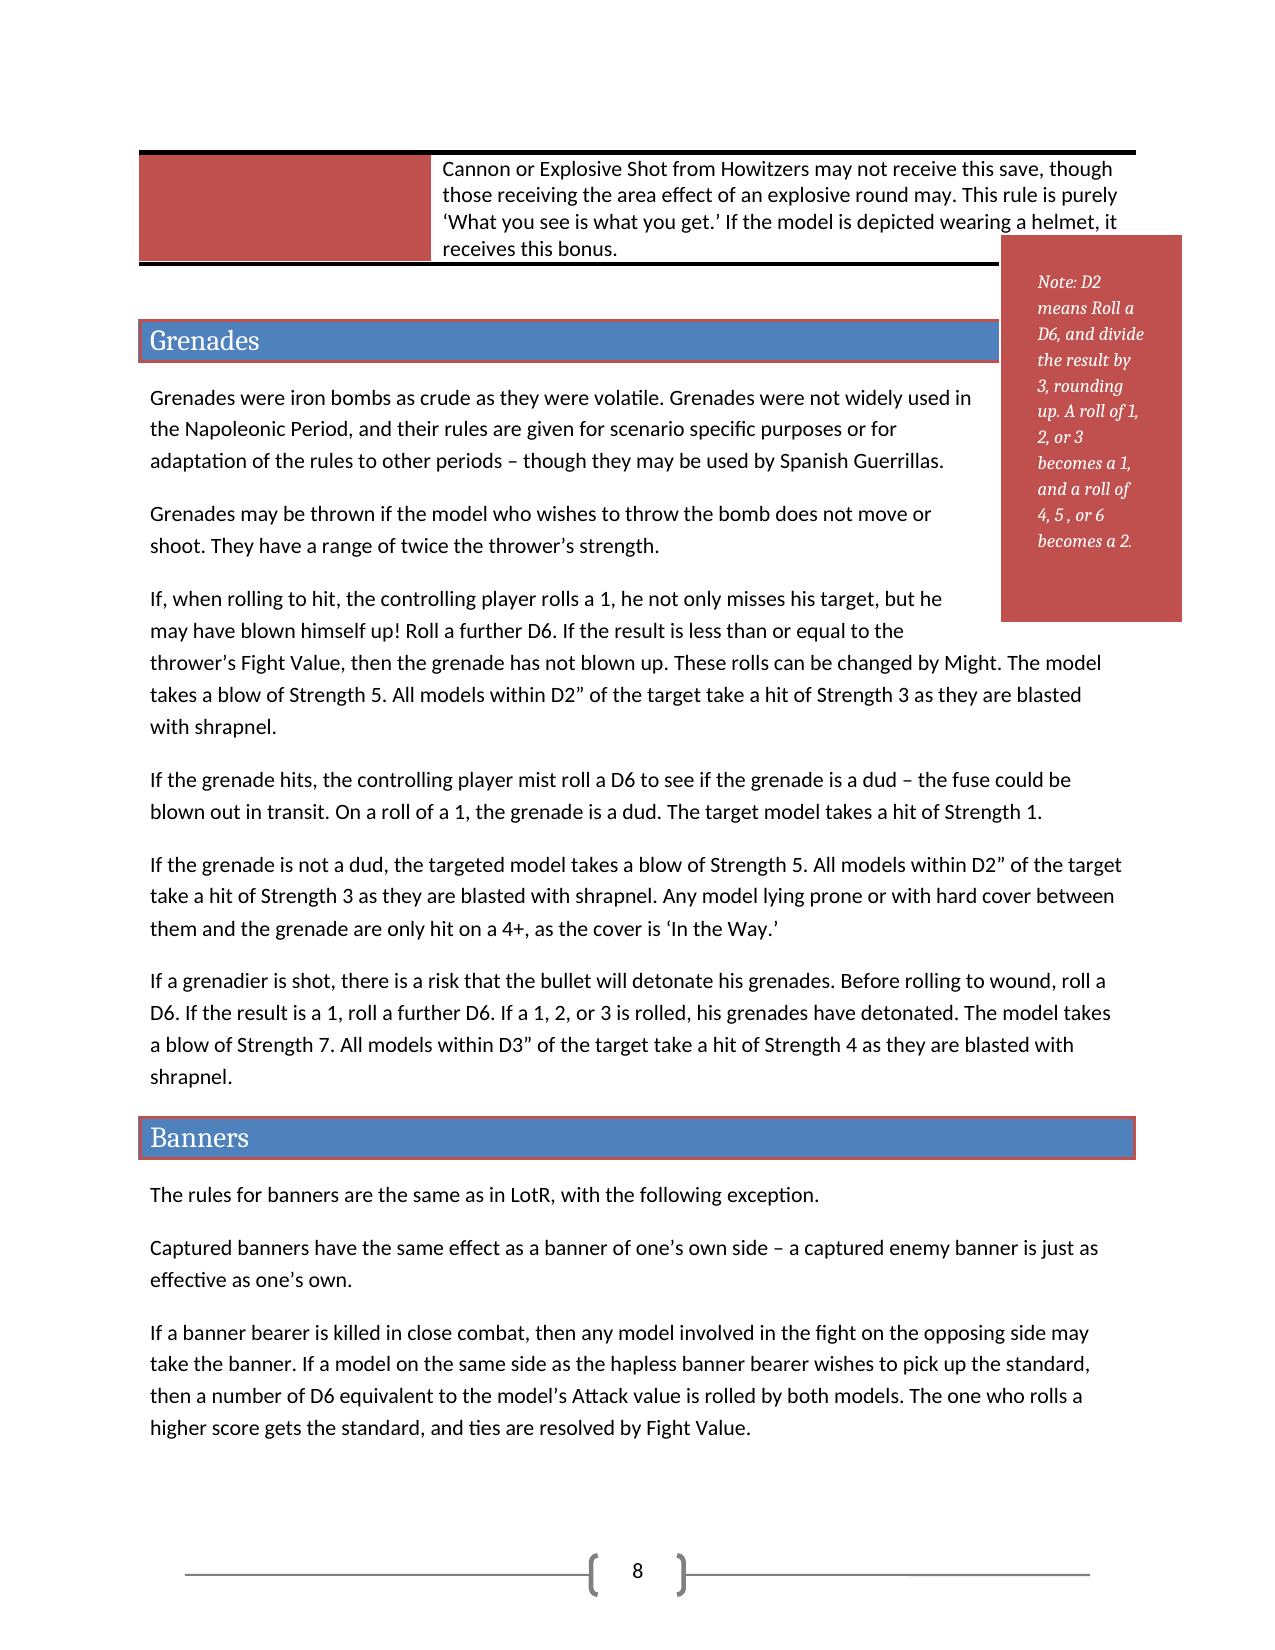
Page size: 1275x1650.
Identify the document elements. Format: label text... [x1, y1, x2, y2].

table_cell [431, 155, 1136, 261]
text Grenades may be thrown if the model who wishes to throw the bomb does not move or shoot. They have a range of twice the thrower’s strength. [150, 500, 999, 559]
text If the grenade is not a dud, the targeted model takes a blow of Strength 5. All models within D2” of the target take a hit of Strength 3 as they are blasted with shrapnel. Any model lying prone or with hard cover between them and the grenade are only hit on a 4+, as the cover is ‘In the Way.’ [150, 851, 1125, 941]
table_cell Helmet [139, 155, 431, 261]
text If the grenade hits, the controlling player mist roll a D6 to see if the grenade is a dud – the fuse could be blown out in transit. On a roll of a 1, the grenade is a dud. The target model takes a hit of Strength 1. [150, 766, 1125, 824]
text Captured banners have the same effect as a banner of one’s own side – a captured enemy banner is just as effective as one’s own. [150, 1234, 1125, 1292]
text Grenades were iron bombs as crude as they were volatile. Grenades were not widely used in the Napoleonic Period, and their rules are given for scenario specific purposes or for adaptation of the rules to other periods – though they may be used by Spanish Guerrillas. [150, 384, 999, 474]
text If, when rolling to hit, the controlling player rolls a 1, he not only misses his target, but he may have blown himself up! Roll a further D6. If the result is less than or equal to the thrower’s Fight Value, then the grenade has not blown up. These rolls can be changed by Might. The model takes a blow of Strength 5. All models within D2” of the target take a hit of Strength 3 as they are blasted with shrapnel. [150, 585, 1125, 740]
text If a grenadier is shot, there is a risk that the bullet will detonate his grenades. Before rolling to wound, roll a D6. If the result is a 1, roll a further D6. If a 1, 2, or 3 is rolled, his grenades have detonated. The model takes a blow of Strength 7. All models within D3” of the target take a hit of Strength 4 as they are blasted with shrapnel. [150, 967, 1125, 1090]
subtitle Banners [142, 1119, 1133, 1157]
subtitle Grenades [142, 322, 999, 360]
text If a banner bearer is killed in close combat, then any model involved in the fight on the opposing side may take the banner. If a model on the same side as the hapless banner bearer wishes to pick up the standard, then a number of D6 equivalent to the model’s Attack value is rolled by both models. The one who rolls a higher score gets the standard, and ties are resolved by Fight Value. [150, 1319, 1125, 1441]
text The rules for banners are the same as in LotR, with the following exception. [150, 1181, 1125, 1208]
